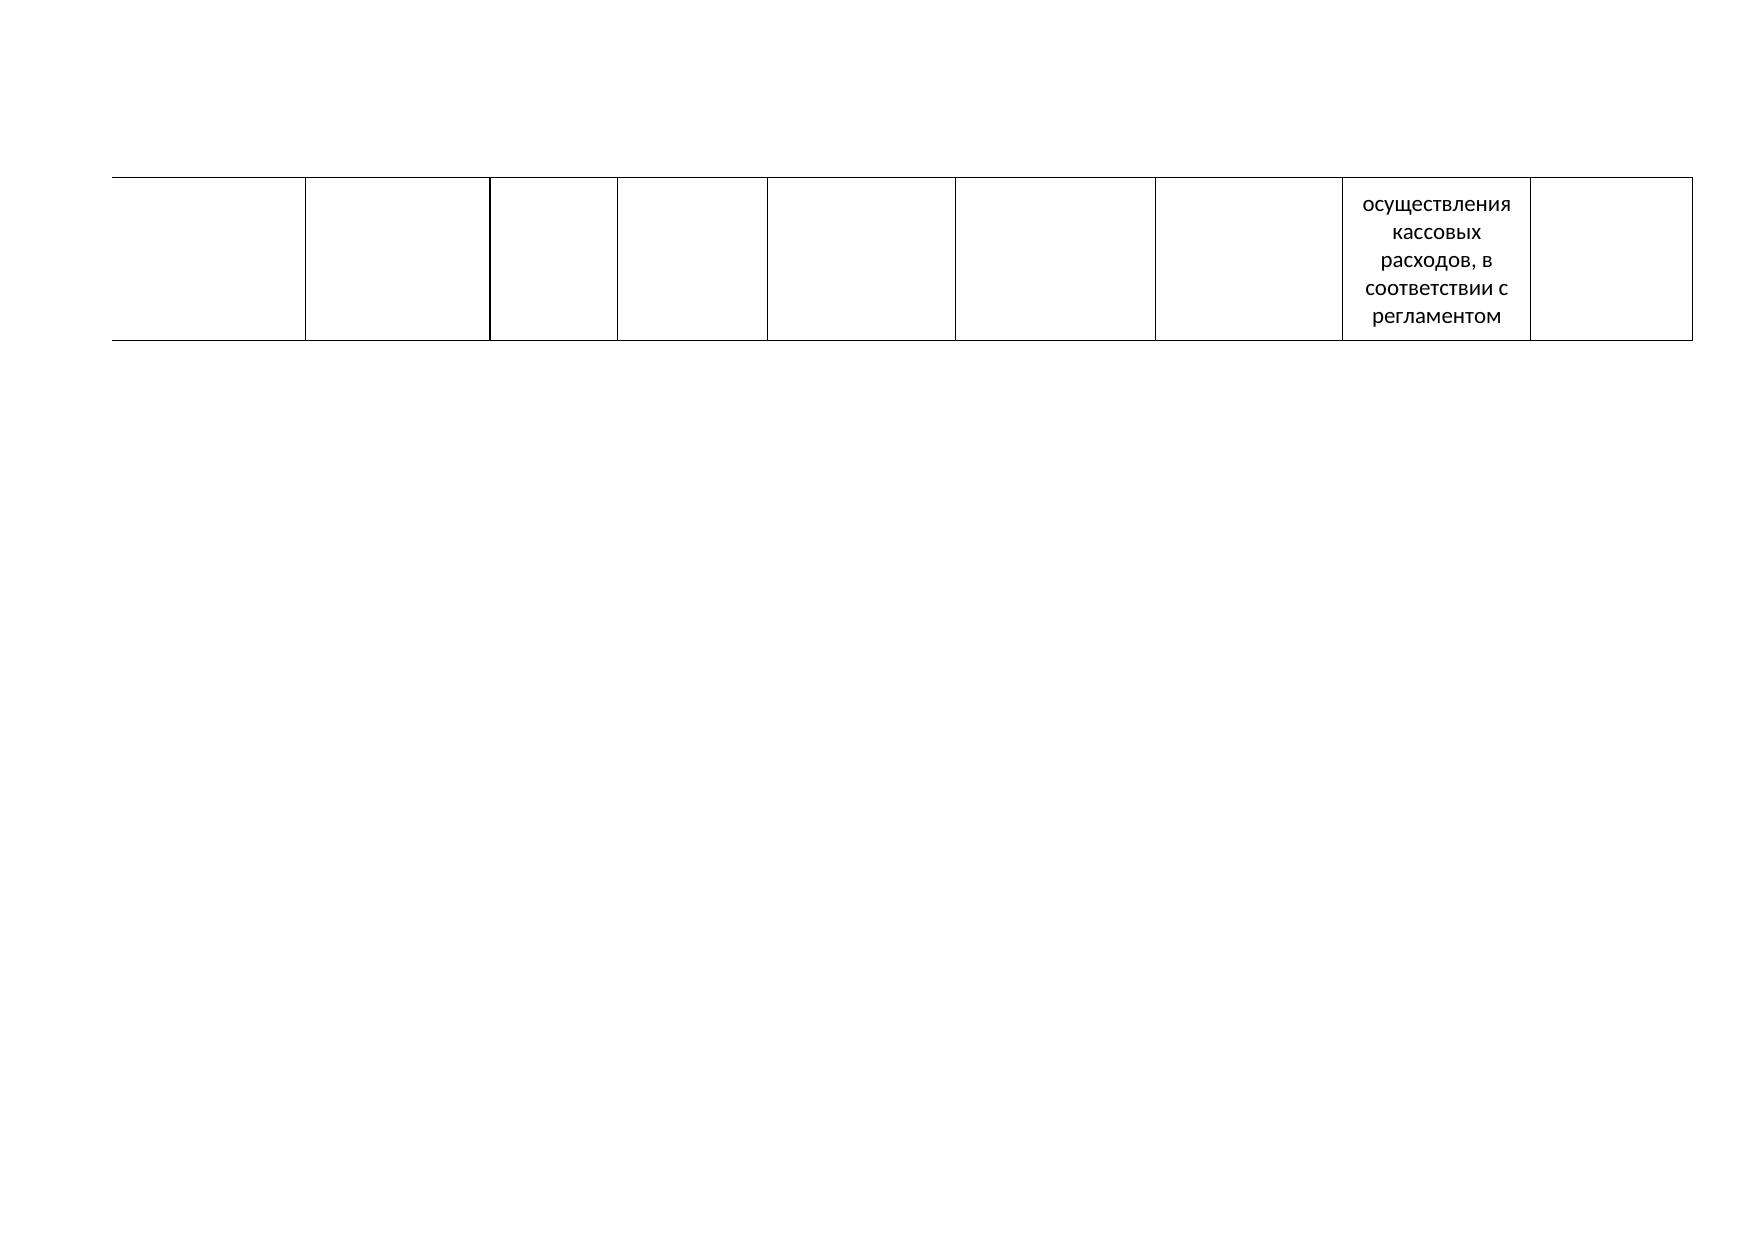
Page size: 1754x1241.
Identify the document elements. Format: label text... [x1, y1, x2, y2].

table_cell X [306, 178, 489, 339]
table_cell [1343, 178, 1530, 339]
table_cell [112, 178, 305, 339]
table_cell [1156, 178, 1342, 339]
table_cell X [491, 178, 617, 339]
table_cell X [768, 178, 955, 339]
table_cell X [618, 178, 767, 339]
table_cell X [1531, 178, 1692, 339]
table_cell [956, 178, 1155, 339]
